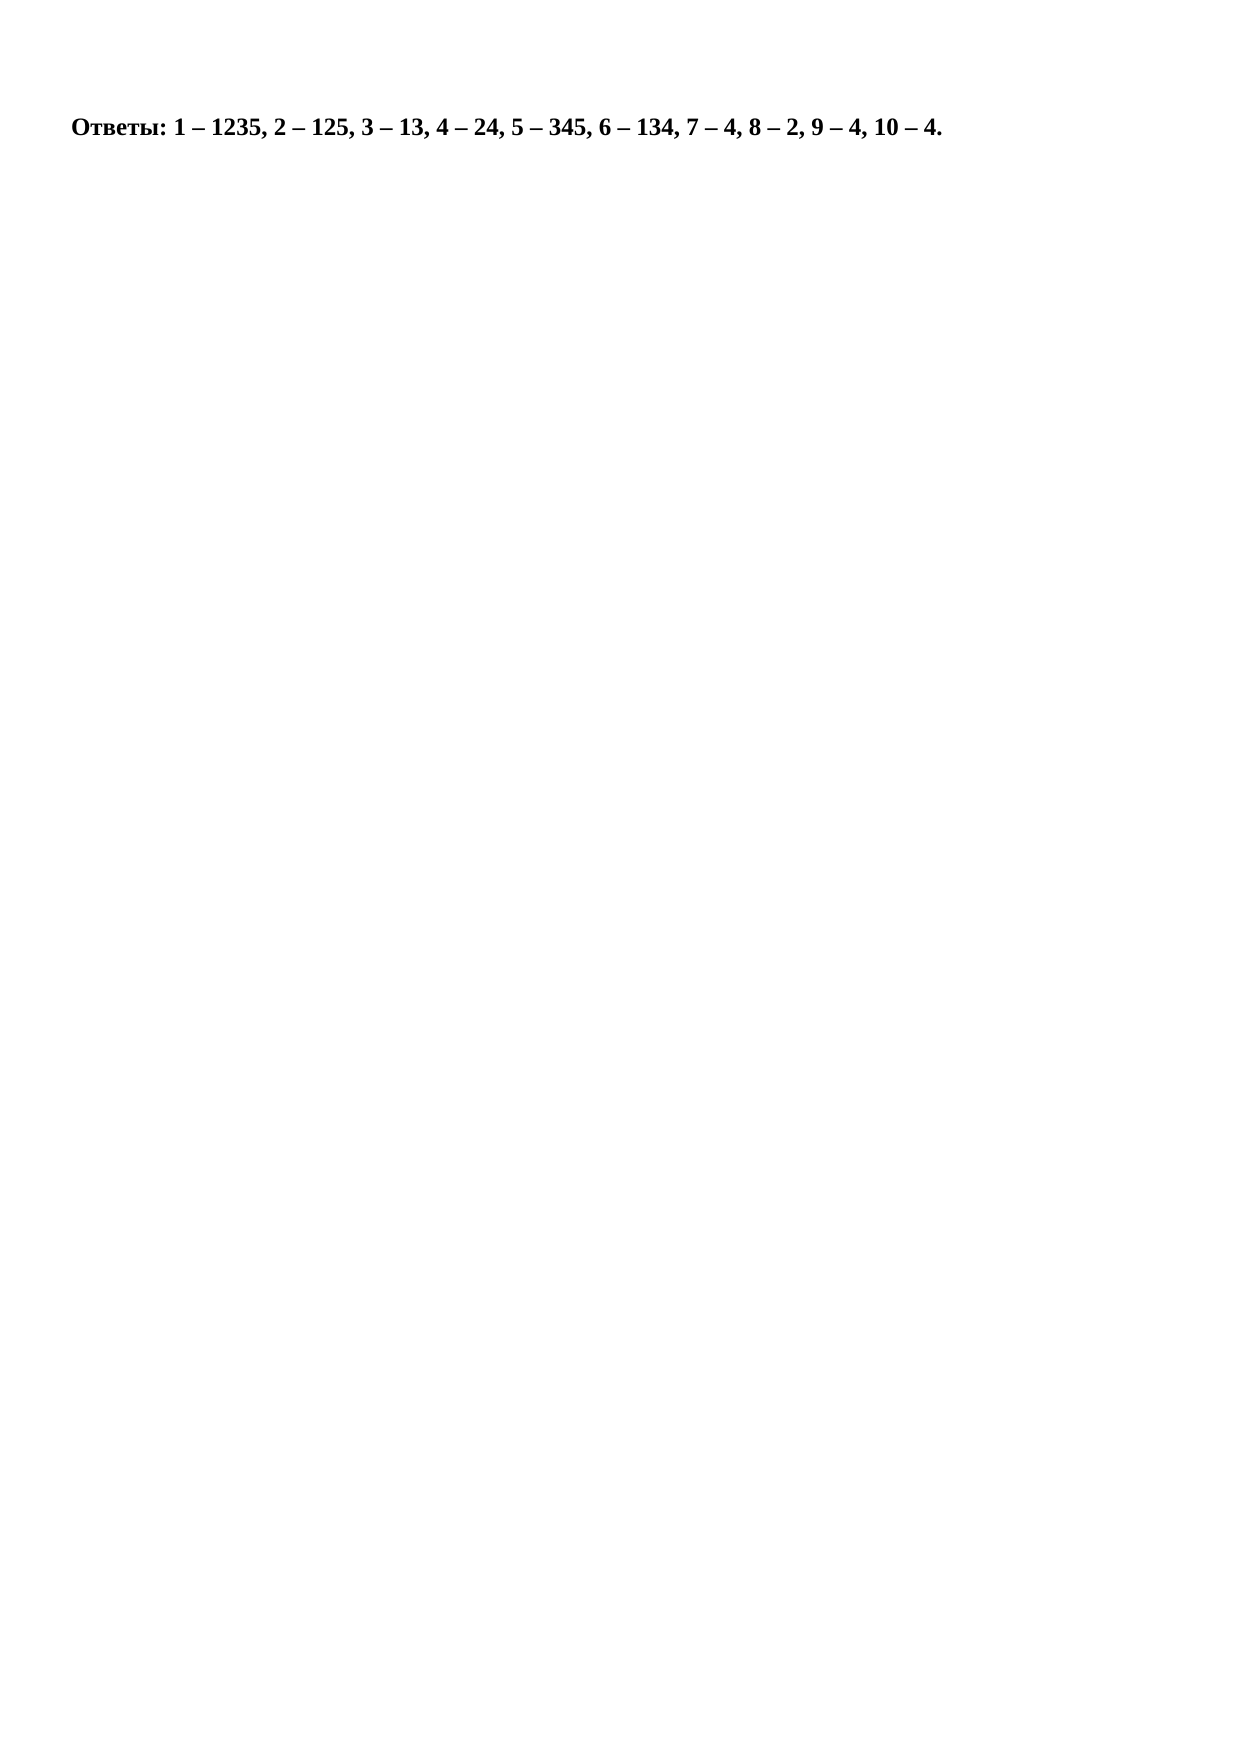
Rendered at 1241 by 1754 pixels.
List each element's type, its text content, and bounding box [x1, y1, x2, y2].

text Ответы: 1 – 1235, 2 – 125, 3 – 13, 4 – 24, 5 – 345, 6 – 134, 7 – 4, 8 – 2, 9 – 4, 10 – 4. [71, 112, 1169, 141]
